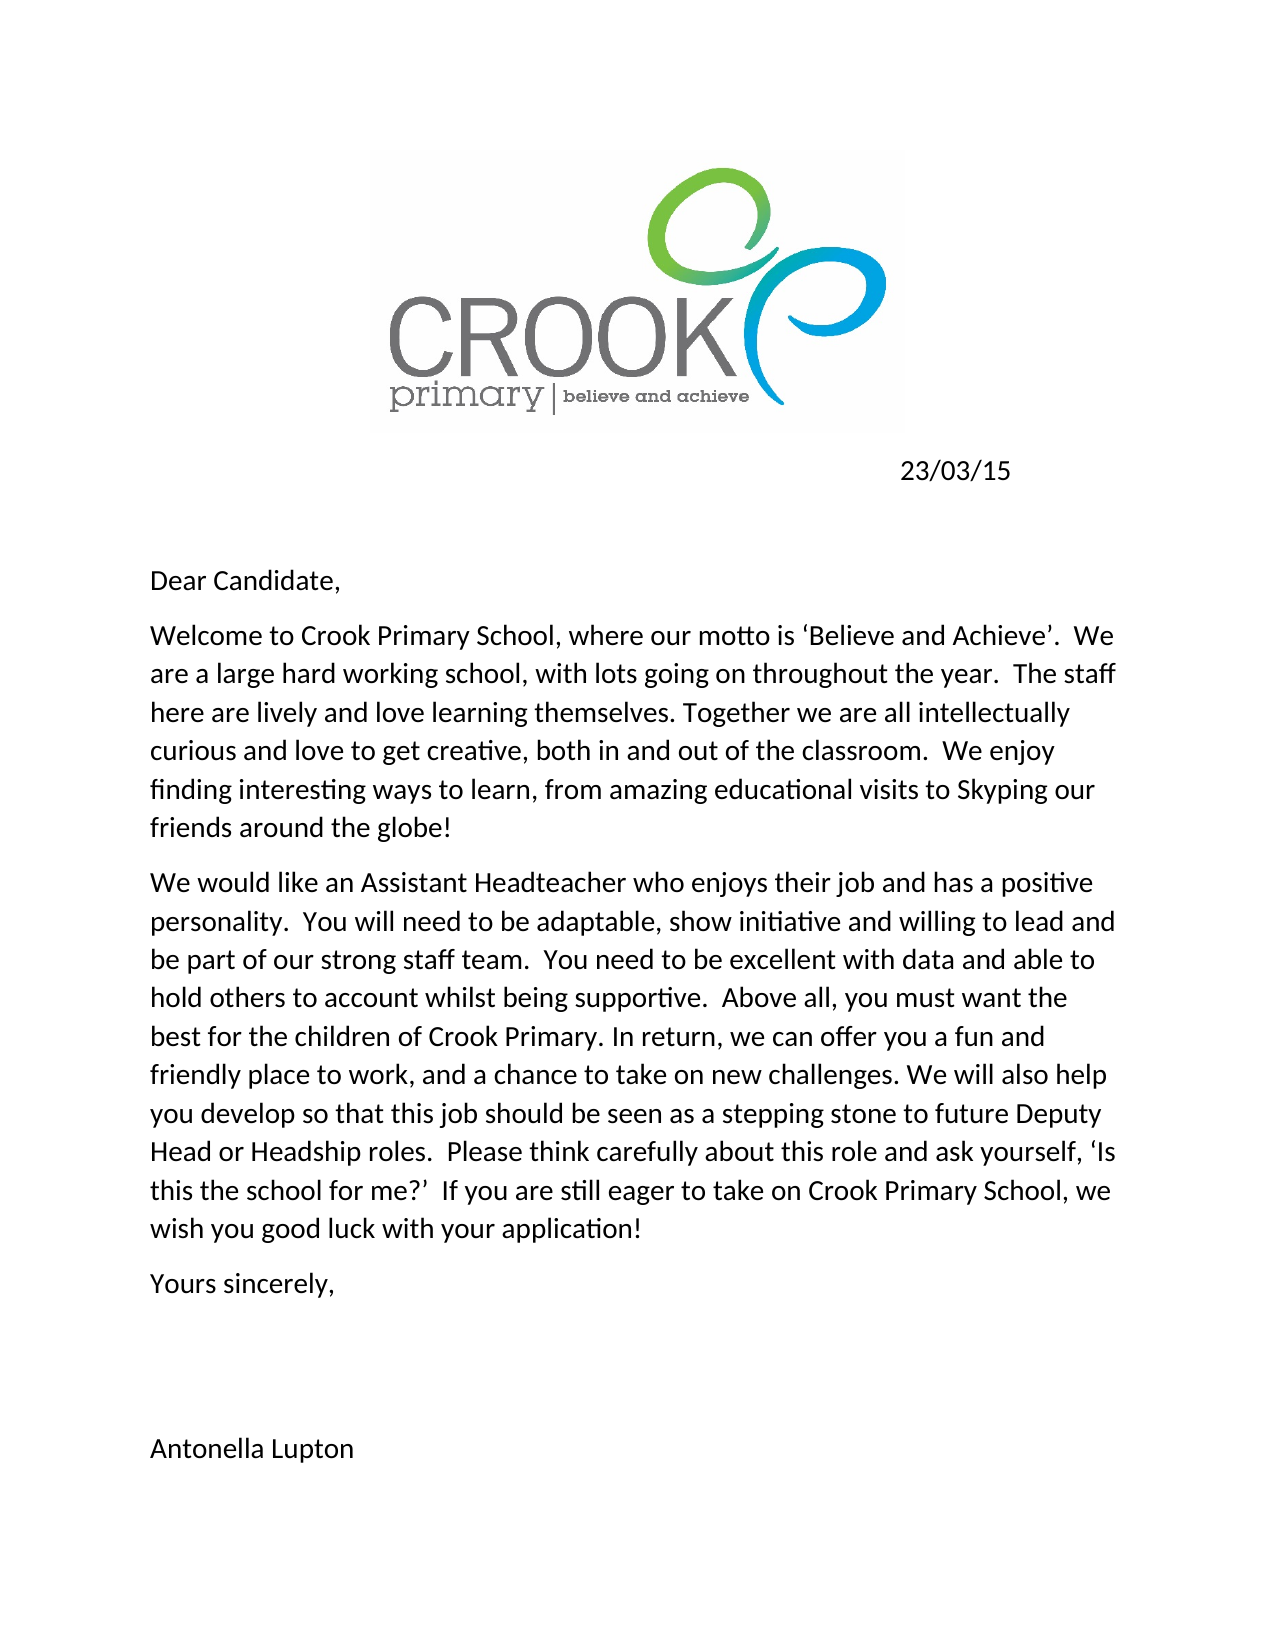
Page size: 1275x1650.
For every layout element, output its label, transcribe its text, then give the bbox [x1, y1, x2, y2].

text 23/03/15 [150, 452, 1125, 487]
text Dear Candidate, [150, 562, 1125, 597]
text We would like an Assistant Headteacher who enjoys their job and has a positive personality. You will need to be adaptable, show initiative and willing to lead and be part of our strong staff team. You need to be excellent with data and able to hold others to account whilst being supportive. Above all, you must want the best for the children of Crook Primary. In return, we can offer you a fun and friendly place to work, and a chance to take on new challenges. We will also help you develop so that this job should be seen as a stepping stone to future Deputy Head or Headship roles. Please think carefully about this role and ask yourself, ‘Is this the school for me?’ If you are still eager to take on Crook Primary School, we wish you good luck with your application! [150, 864, 1125, 1246]
text Yours sincerely, [150, 1265, 1125, 1301]
text Welcome to Crook Primary School, where our motto is ‘Believe and Achieve’. We are a large hard working school, with lots going on throughout the year. The staff here are lively and love learning themselves. Together we are all intellectually curious and love to get creative, both in and out of the classroom. We enjoy finding interesting ways to learn, from amazing educational visits to Skyping our friends around the globe! [150, 617, 1125, 845]
picture [369, 150, 906, 433]
text Antonella Lupton [150, 1431, 1125, 1466]
